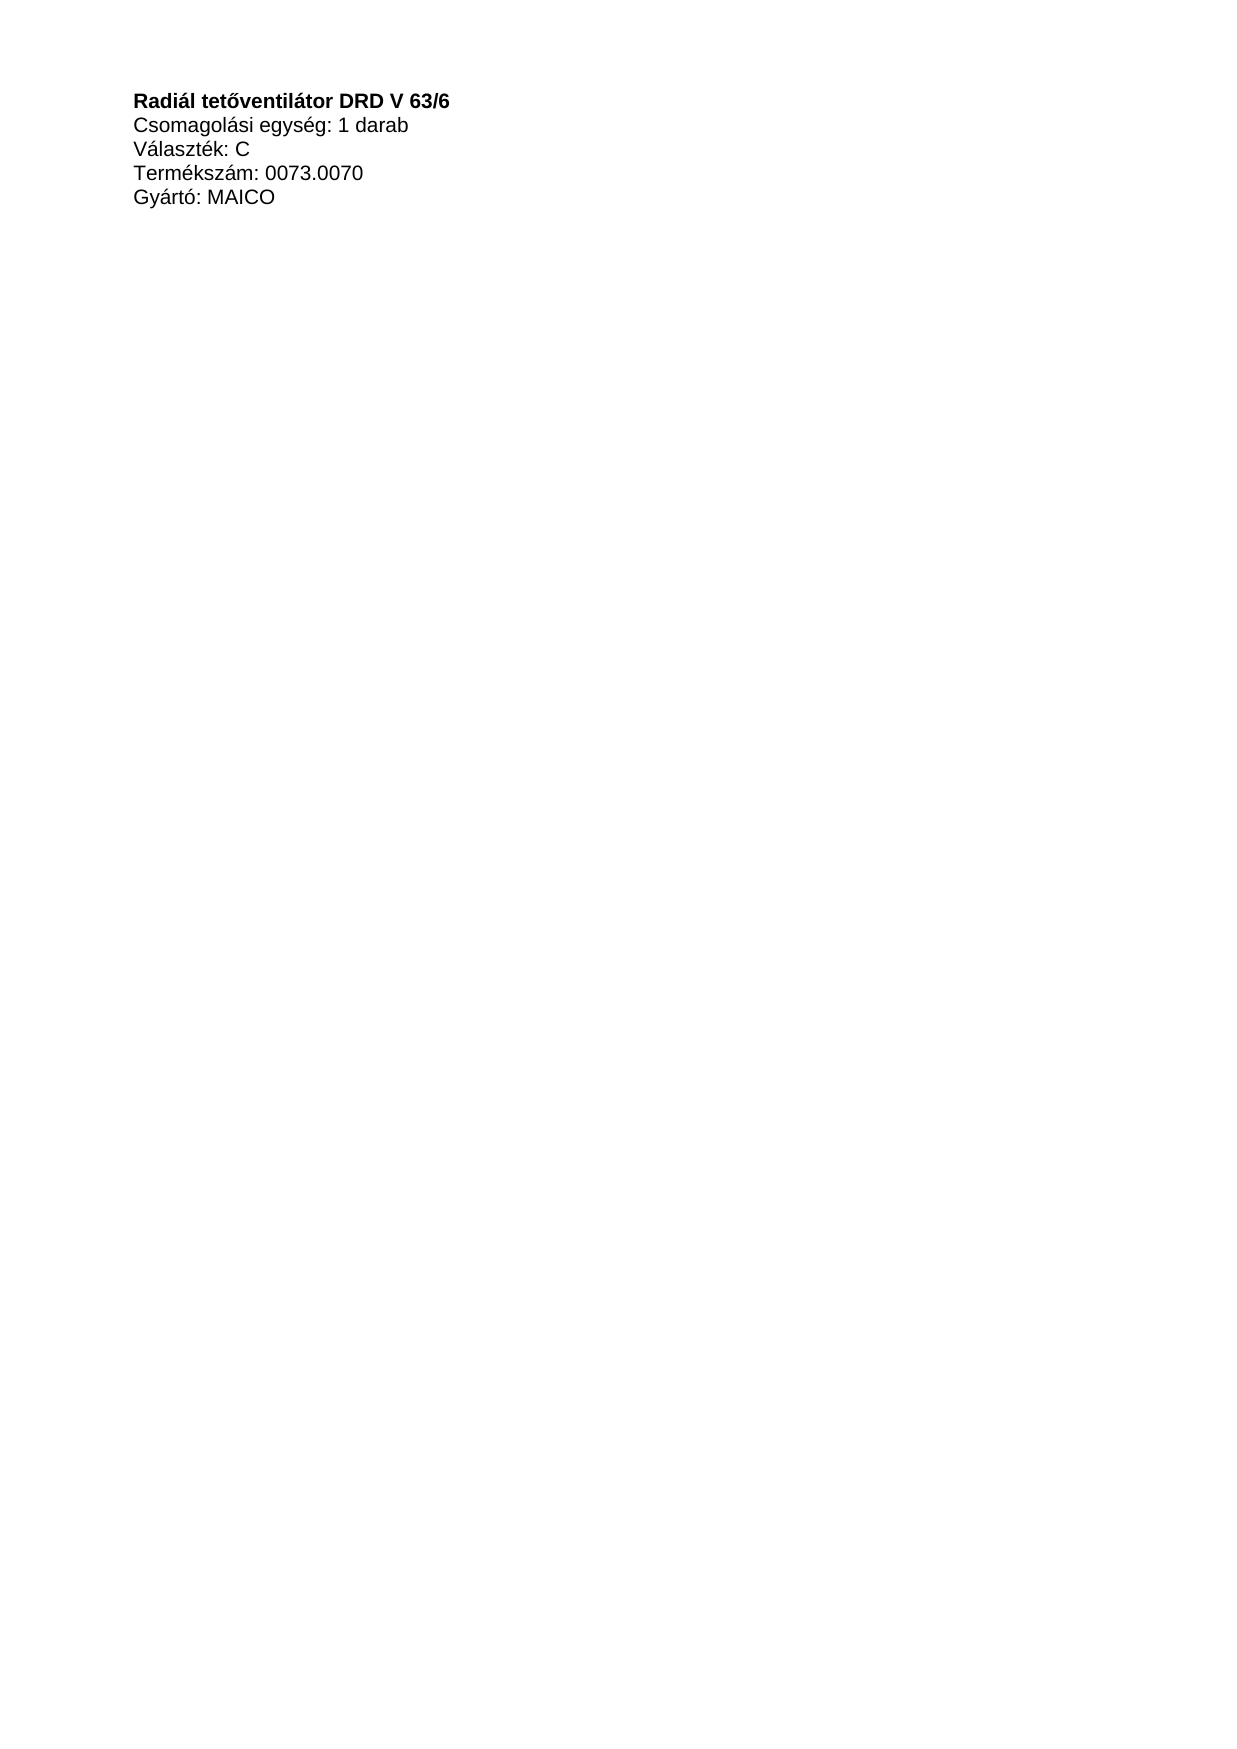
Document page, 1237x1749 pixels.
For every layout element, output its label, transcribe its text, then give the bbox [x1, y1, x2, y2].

text Radiál tetőventilátor DRD V 63/6Csomagolási egység: 1 darabVálaszték: C Termékszám: 0073.0070Gyártó: MAICO [133, 89, 1148, 208]
